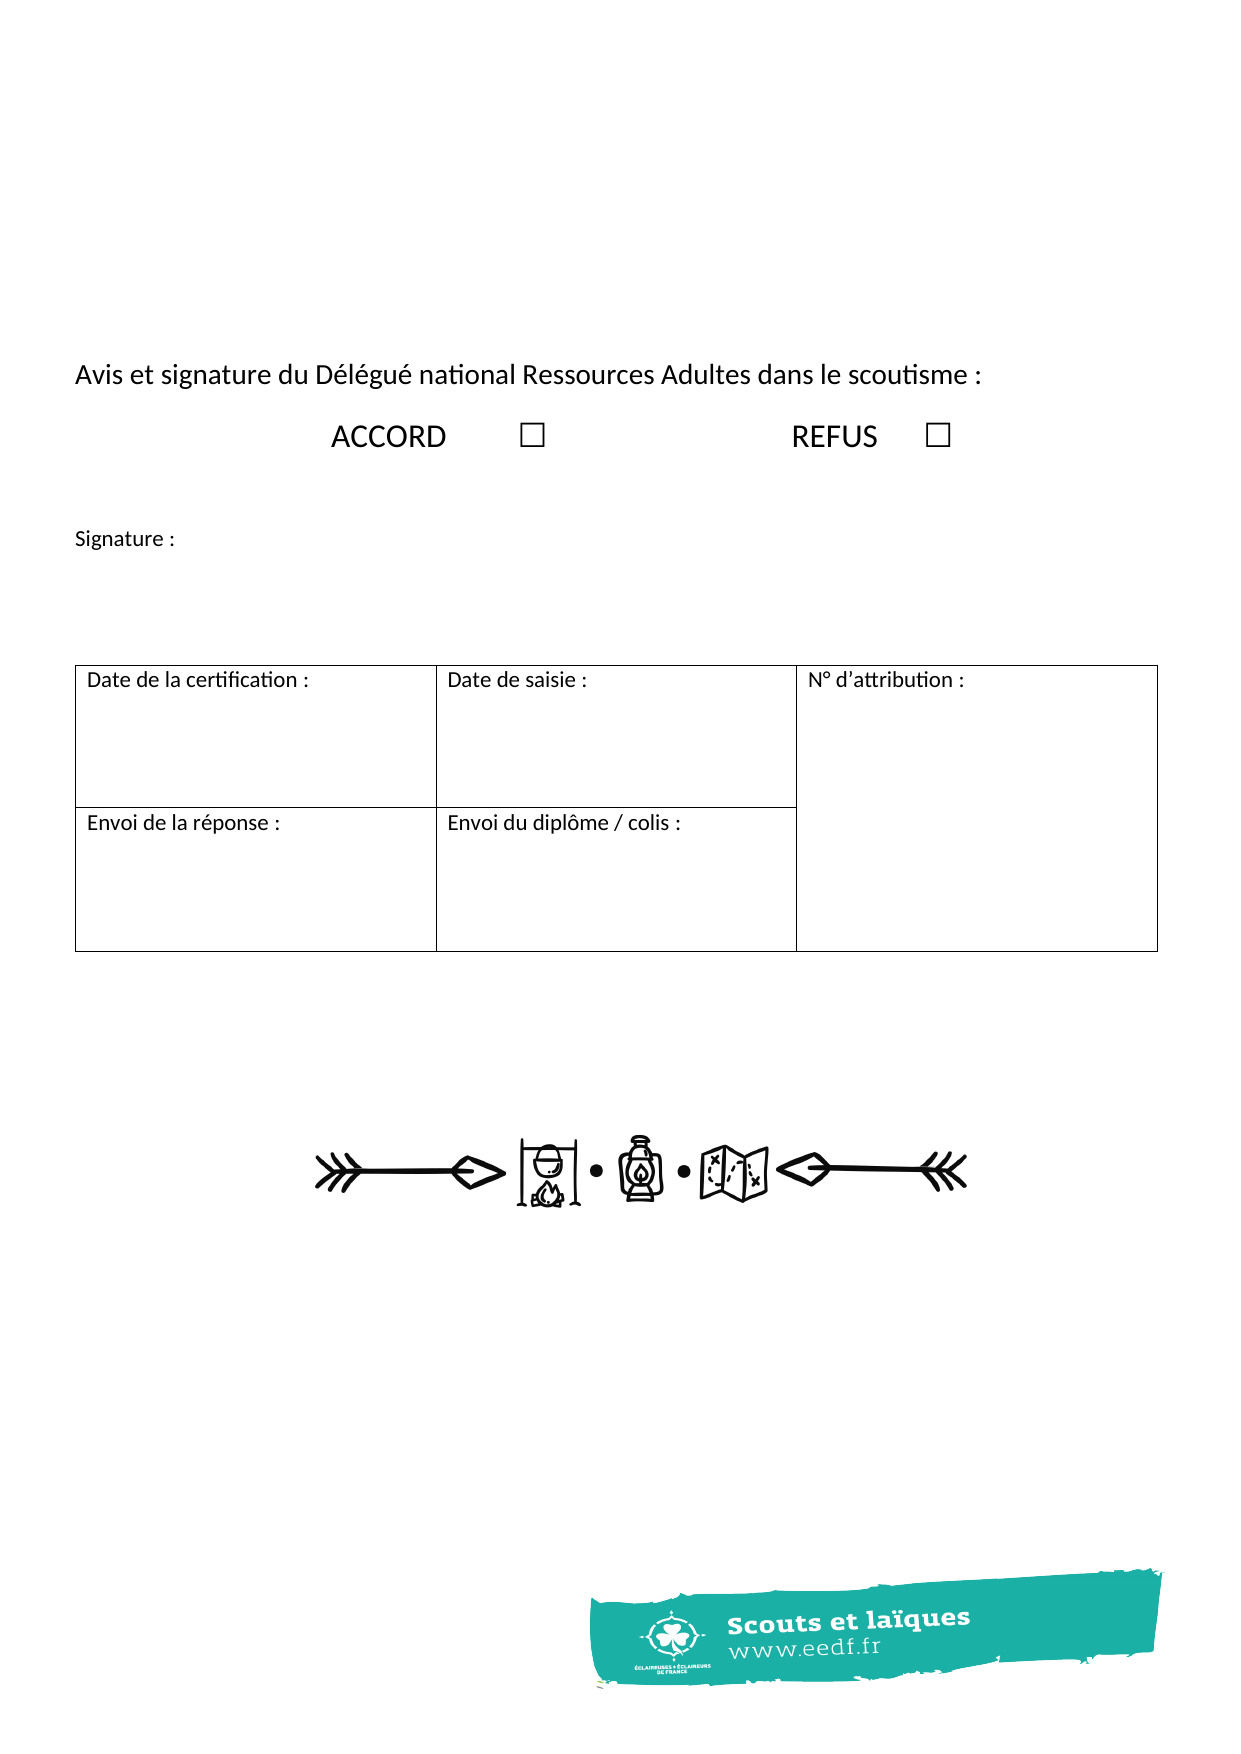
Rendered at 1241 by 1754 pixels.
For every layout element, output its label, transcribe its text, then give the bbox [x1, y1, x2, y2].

table_header Date de la certification : [76, 666, 436, 807]
picture [293, 1108, 980, 1238]
text ACCORD REFUS [75, 411, 1165, 457]
table_header N° d’attribution : [797, 666, 1157, 951]
text Avis et signature du Délégué national Ressources Adultes dans le scoutisme : [75, 356, 1165, 392]
text Signature : [75, 524, 1165, 552]
table_header Date de saisie : [437, 666, 796, 807]
table_cell Envoi de la réponse : [76, 808, 436, 951]
table_cell Envoi du diplôme / colis : [437, 808, 796, 951]
picture [590, 1568, 1166, 1689]
